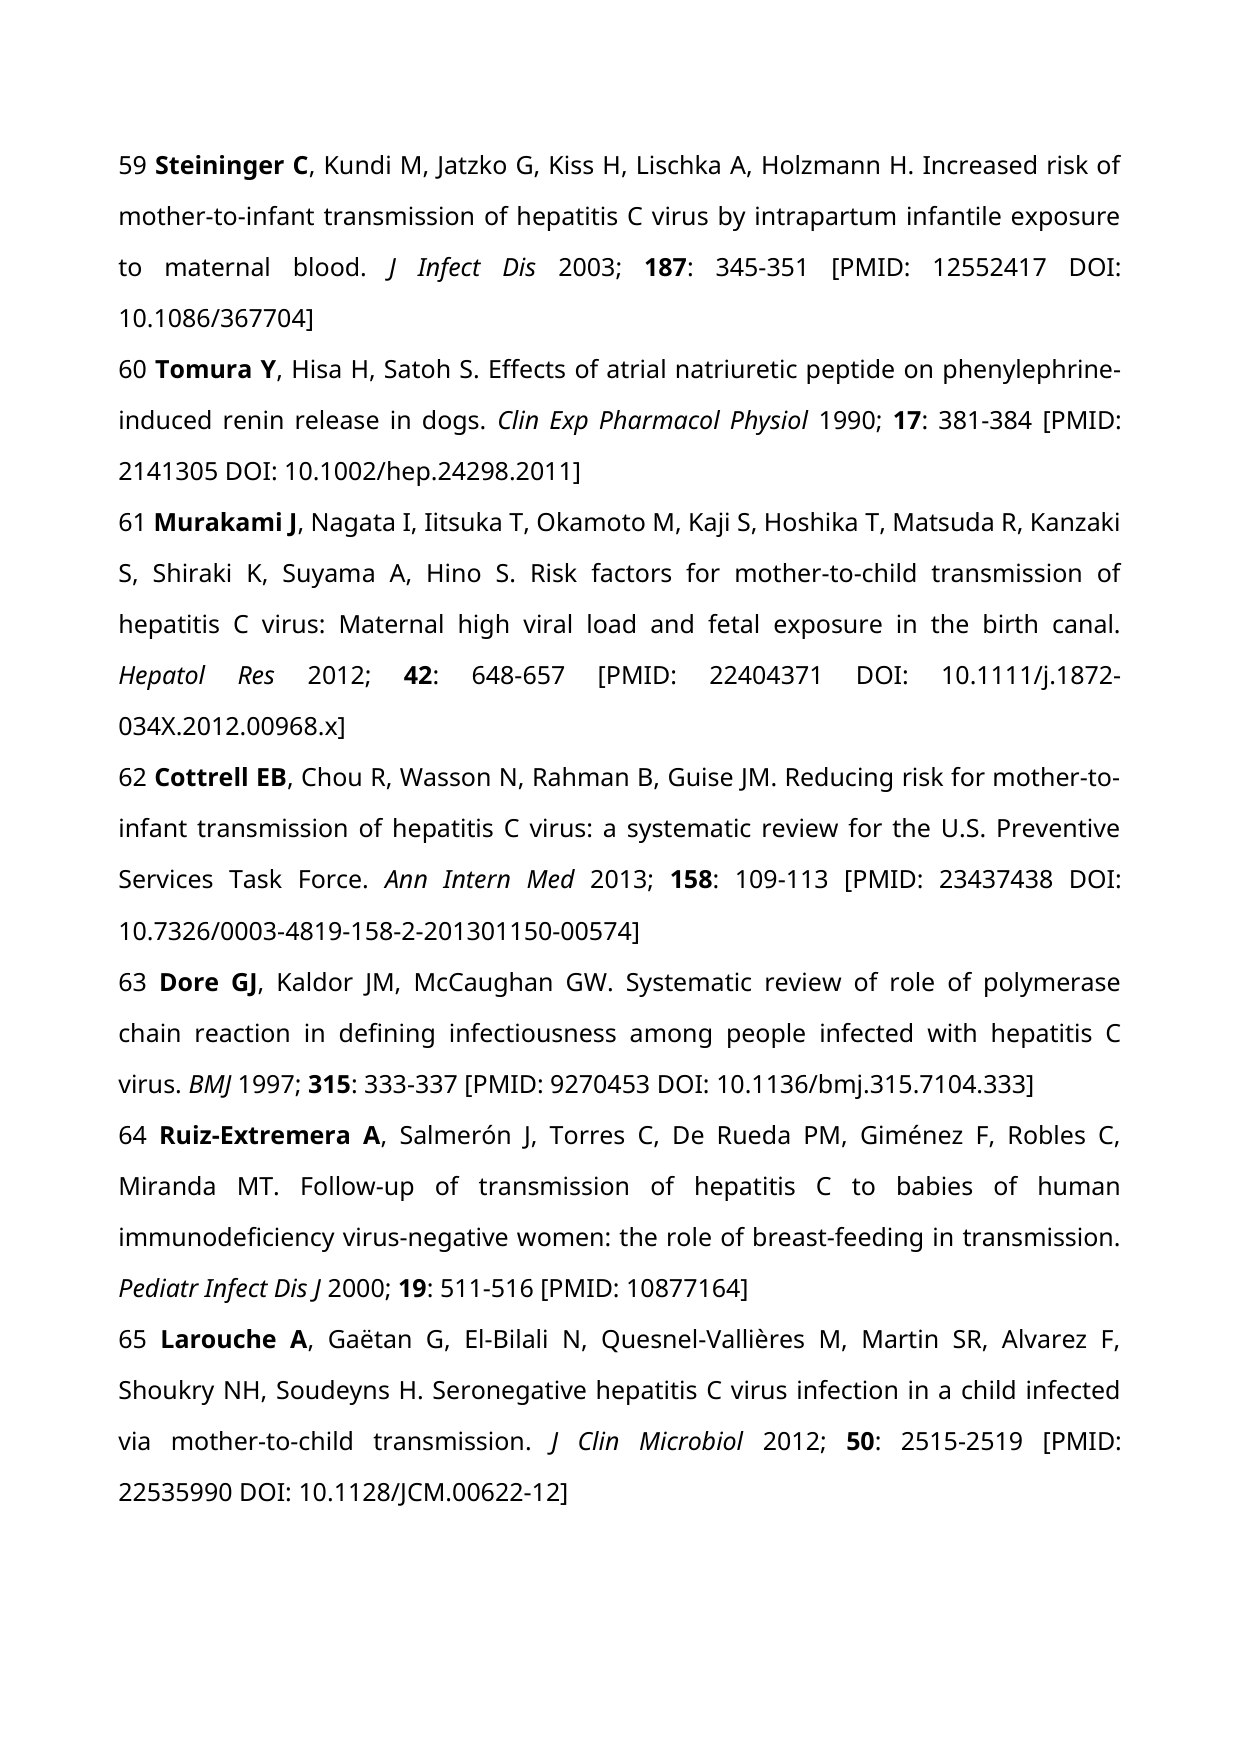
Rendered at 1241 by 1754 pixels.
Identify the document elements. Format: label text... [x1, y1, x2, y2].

text 64 Ruiz-Extremera A, Salmerón J, Torres C, De Rueda PM, Giménez F, Robles C, Miranda MT. Follow-up of transmission of hepatitis C to babies of human immunodeficiency virus-negative women: the role of breast-feeding in transmission. Pediatr Infect Dis J 2000; 19: 511-516 [PMID: 10877164] [118, 1117, 1122, 1304]
text 62 Cottrell EB, Chou R, Wasson N, Rahman B, Guise JM. Reducing risk for mother-to-infant transmission of hepatitis C virus: a systematic review for the U.S. Preventive Services Task Force. Ann Intern Med 2013; 158: 109-113 [PMID: 23437438 DOI: 10.7326/0003-4819-158-2-201301150-00574] [118, 760, 1122, 947]
text 61 Murakami J, Nagata I, Iitsuka T, Okamoto M, Kaji S, Hoshika T, Matsuda R, Kanzaki S, Shiraki K, Suyama A, Hino S. Risk factors for mother-to-child transmission of hepatitis C virus: Maternal high viral load and fetal exposure in the birth canal. Hepatol Res 2012; 42: 648-657 [PMID: 22404371 DOI: 10.1111/j.1872-034X.2012.00968.x] [118, 505, 1122, 743]
text 60 Tomura Y, Hisa H, Satoh S. Effects of atrial natriuretic peptide on phenylephrine-induced renin release in dogs. Clin Exp Pharmacol Physiol 1990; 17: 381-384 [PMID: 2141305 DOI: 10.1002/hep.24298.2011] [118, 352, 1122, 488]
text 63 Dore GJ, Kaldor JM, McCaughan GW. Systematic review of role of polymerase chain reaction in defining infectiousness among people infected with hepatitis C virus. BMJ 1997; 315: 333-337 [PMID: 9270453 DOI: 10.1136/bmj.315.7104.333] [118, 964, 1122, 1100]
text 65 Larouche A, Gaëtan G, El-Bilali N, Quesnel-Vallières M, Martin SR, Alvarez F, Shoukry NH, Soudeyns H. Seronegative hepatitis C virus infection in a child infected via mother-to-child transmission. J Clin Microbiol 2012; 50: 2515-2519 [PMID: 22535990 DOI: 10.1128/JCM.00622-12] [118, 1322, 1122, 1509]
text 59 Steininger C, Kundi M, Jatzko G, Kiss H, Lischka A, Holzmann H. Increased risk of mother-to-infant transmission of hepatitis C virus by intrapartum infantile exposure to maternal blood. J Infect Dis 2003; 187: 345-351 [PMID: 12552417 DOI: 10.1086/367704] [118, 148, 1122, 335]
